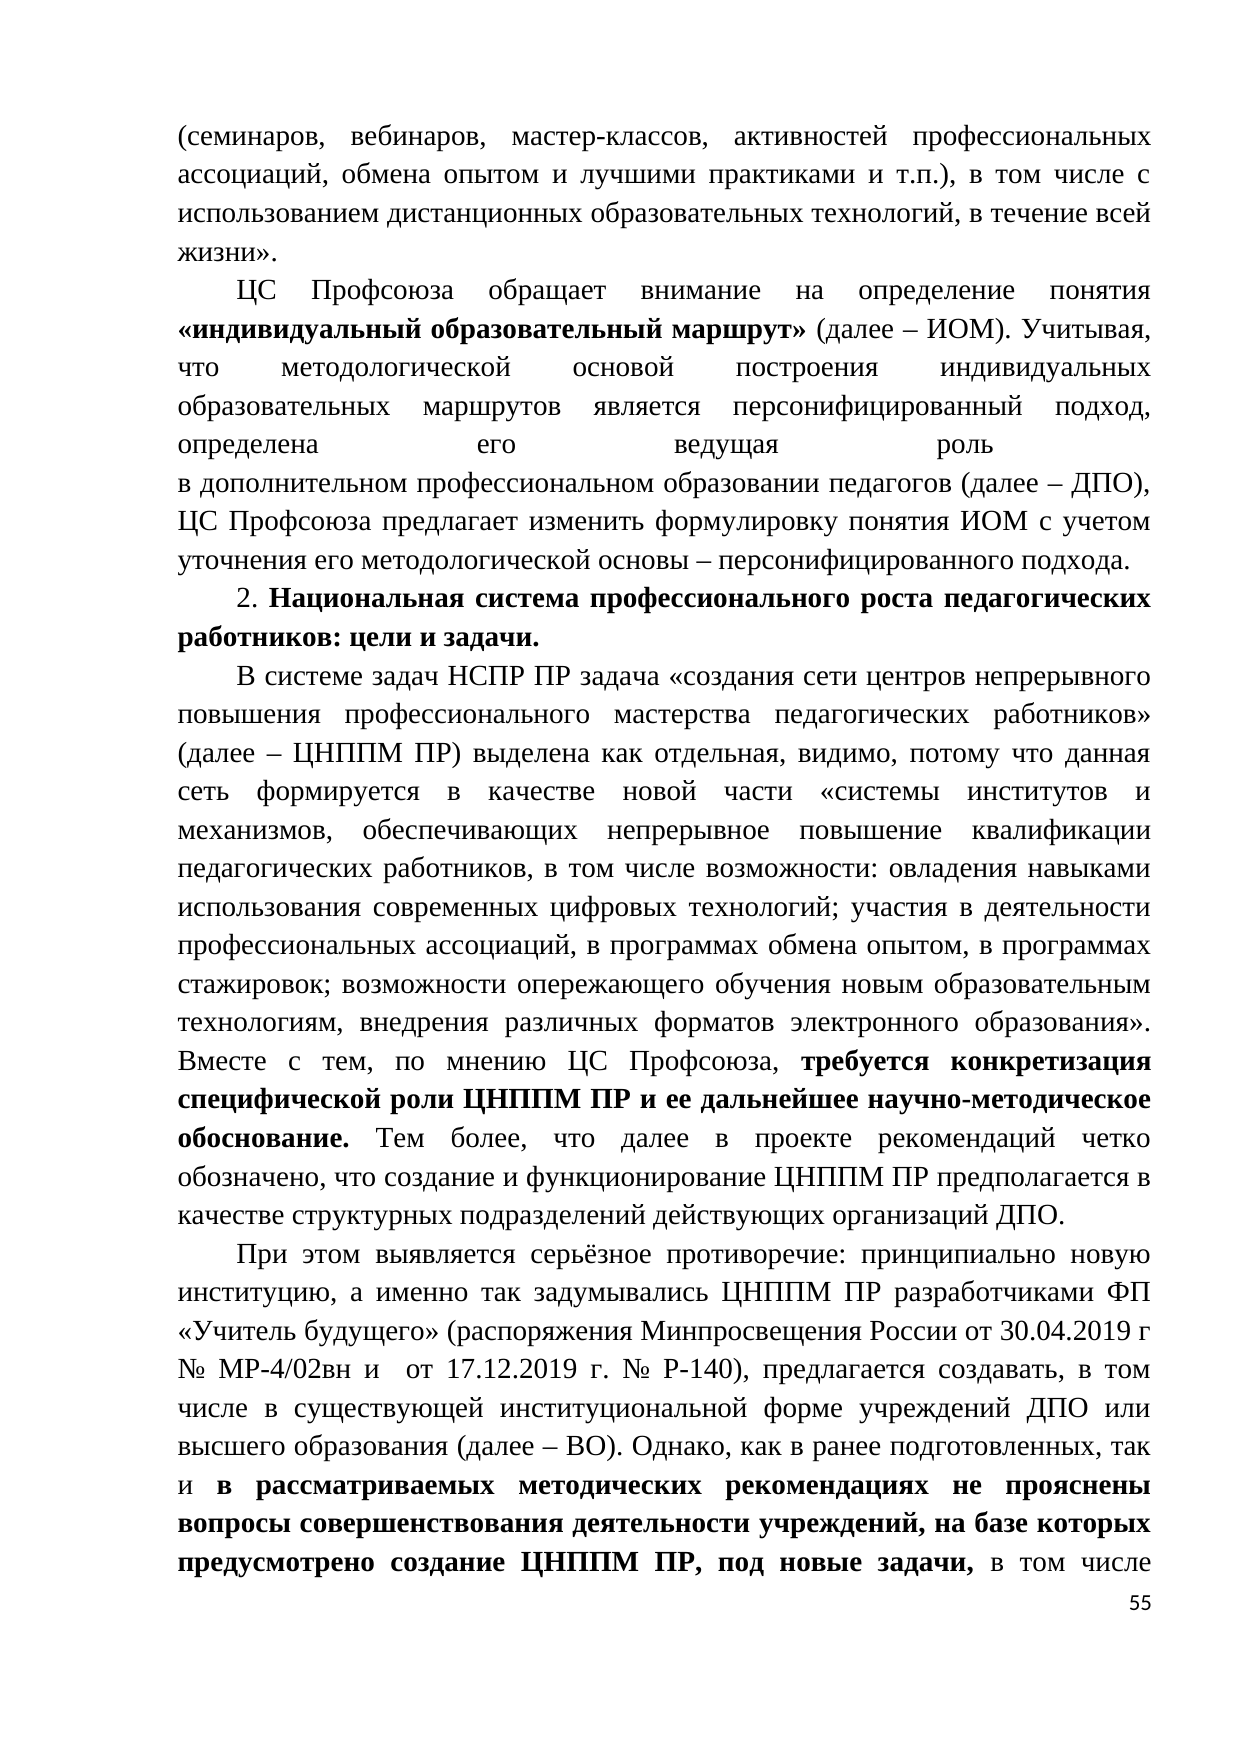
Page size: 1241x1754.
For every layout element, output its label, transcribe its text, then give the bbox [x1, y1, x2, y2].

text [177, 1236, 1152, 1578]
text 2. Национальная система профессионального роста педагогических работников: цели и задачи. [177, 581, 1152, 653]
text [177, 118, 1152, 267]
text ЦС Профсоюза обращает внимание на определение понятия «индивидуальный образовательный маршрут» (далее – ИОМ). Учитывая, что методологической основой построения индивидуальных образовательных маршрутов является персонифицированный подход, определена его ведущая роль в дополнительном профессиональном образовании педагогов (далее – ДПО), ЦС Профсоюза предлагает изменить формулировку понятия ИОМ с учетом уточнения его методологической основы – персонифицированного подхода. [177, 272, 1152, 576]
text В системе задач НСПР ПР задача «создания сети центров непрерывного повышения профессионального мастерства педагогических работников» (далее – ЦНППМ ПР) выделена как отдельная, видимо, потому что данная сеть формируется в качестве новой части «системы институтов и механизмов, обеспечивающих непрерывное повышение квалификации педагогических работников, в том числе возможности: овладения навыками использования современных цифровых технологий; участия в деятельности профессиональных ассоциаций, в программах обмена опытом, в программах стажировок; возможности опережающего обучения новым образовательным технологиям, внедрения различных форматов электронного образования». Вместе с тем, по мнению ЦС Профсоюза, требуется конкретизация специфической роли ЦНППМ ПР и ее дальнейшее научно-методическое обоснование. Тем более, что далее в проекте рекомендаций четко обозначено, что создание и функционирование ЦНППМ ПР предполагается в качестве структурных подразделений действующих организаций ДПО. [177, 658, 1152, 1231]
